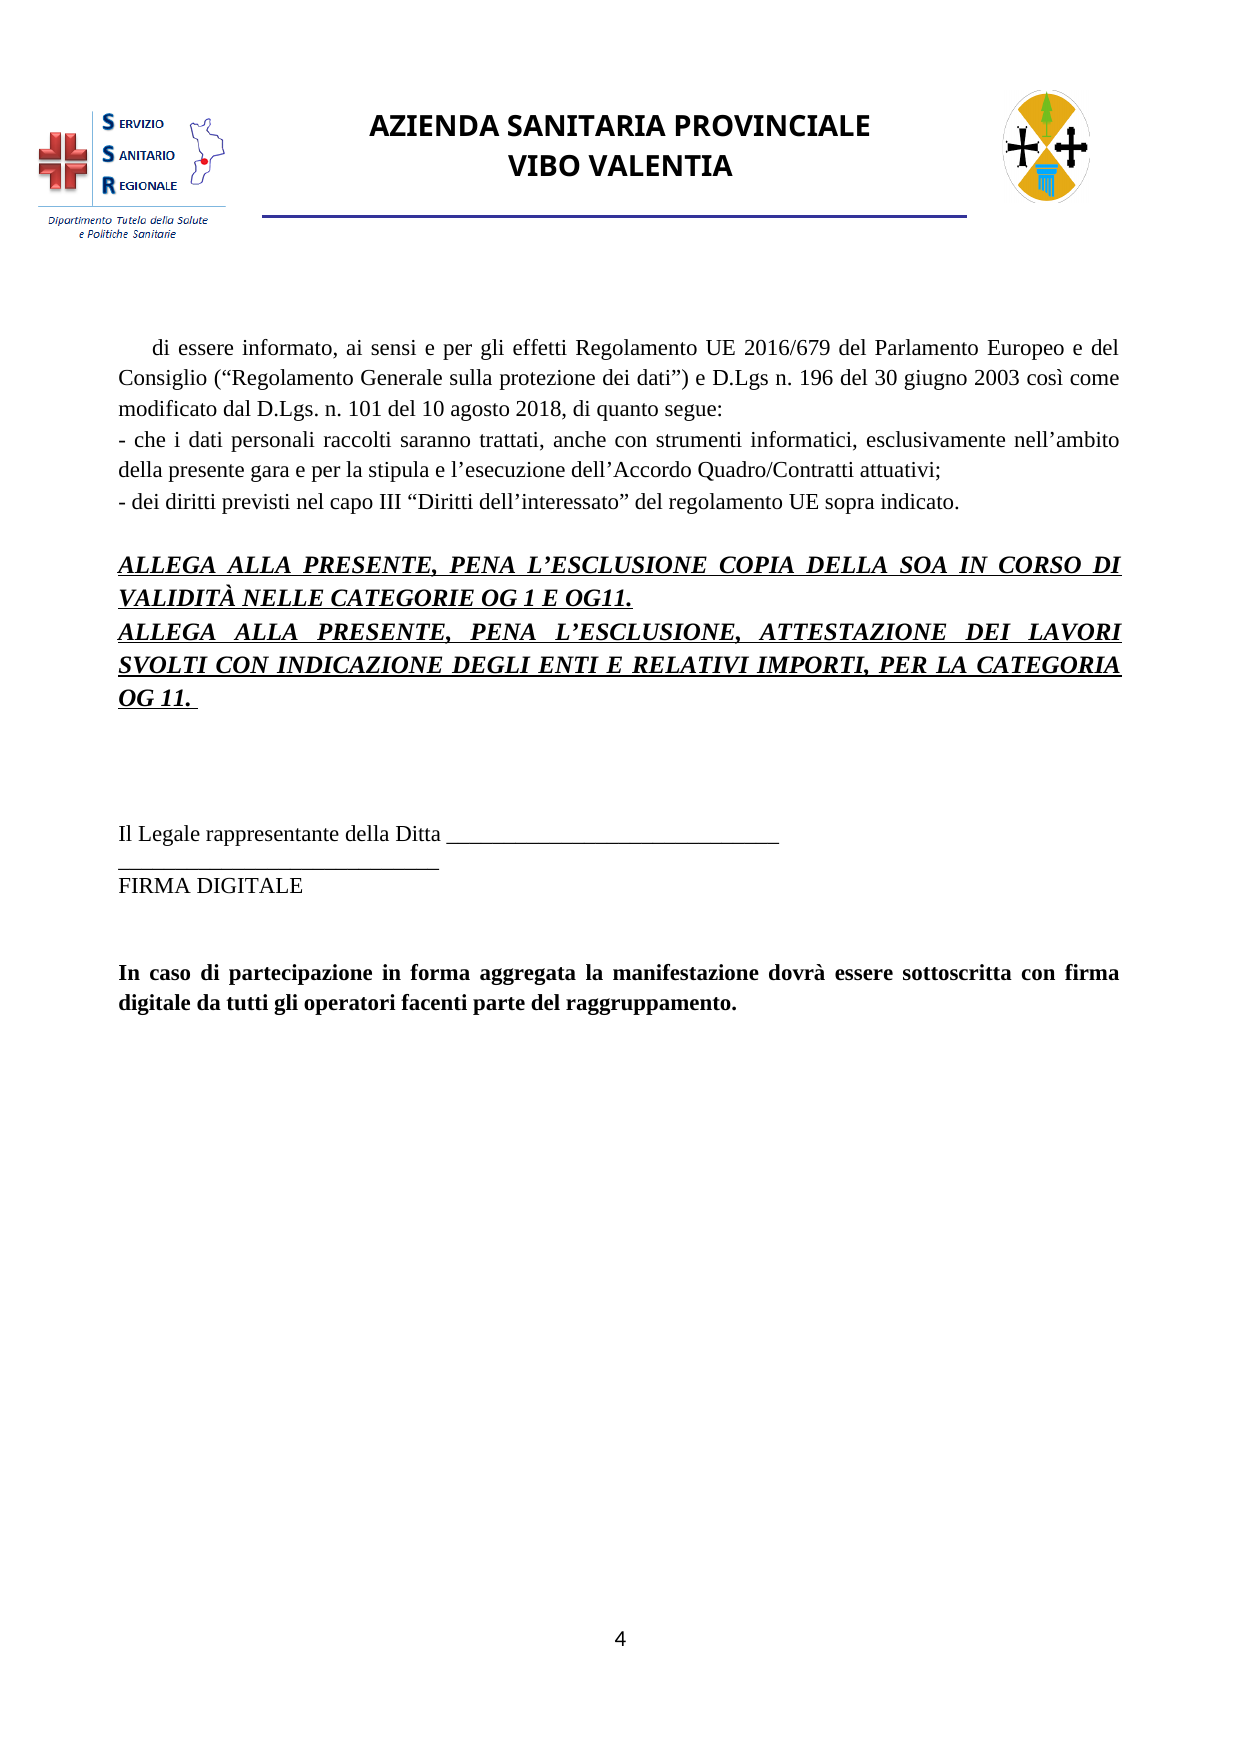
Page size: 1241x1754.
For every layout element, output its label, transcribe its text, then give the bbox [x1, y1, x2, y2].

picture [1002, 90, 1090, 203]
text FIRMA DIGITALE [118, 872, 1122, 899]
text - dei diritti previsti nel capo III “Diritti dell’interessato” del regolamento UE sopra indicato. [118, 488, 1122, 514]
text ____________________________ [118, 846, 1122, 872]
text ALLEGA ALLA PRESENTE, PENA L’ESCLUSIONE, ATTESTAZIONE DEI LAVORI SVOLTI CON INDICAZIONE DEGLI ENTI E RELATIVI IMPORTI, PER LA CATEGORIA OG 11. [118, 643, 1122, 675]
picture [28, 104, 231, 241]
text ALLEGA ALLA PRESENTE, PENA L’ESCLUSIONE, ATTESTAZIONE DEI LAVORI SVOLTI CON INDICAZIONE DEGLI ENTI E RELATIVI IMPORTI, PER LA CATEGORIA OG 11. [118, 617, 1122, 642]
text ALLEGA ALLA PRESENTE, PENA L’ESCLUSIONE COPIA DELLA SOA IN CORSO DI VALIDITÀ NELLE CATEGORIE OG 1 E OG11. [118, 550, 1122, 575]
text ALLEGA ALLA PRESENTE, PENA L’ESCLUSIONE COPIA DELLA SOA IN CORSO DI VALIDITÀ NELLE CATEGORIE OG 1 E OG11. [118, 576, 1122, 611]
text Il Legale rappresentante della Ditta _____________________________ [118, 819, 1122, 846]
text ALLEGA ALLA PRESENTE, PENA L’ESCLUSIONE, ATTESTAZIONE DEI LAVORI SVOLTI CON INDICAZIONE DEGLI ENTI E RELATIVI IMPORTI, PER LA CATEGORIA OG 11. [118, 677, 1122, 712]
text - che i dati personali raccolti saranno trattati, anche con strumenti informatici, esclusivamente nell’ambito della presente gara e per la stipula e l’esecuzione dell’Accordo Quadro/Contratti attuativi; [118, 426, 1122, 483]
text In caso di partecipazione in forma aggregata la manifestazione dovrà essere sottoscritta con firma digitale da tutti gli operatori facenti parte del raggruppamento. [118, 959, 1122, 1016]
text  di essere informato, ai sensi e per gli effetti Regolamento UE 2016/679 del Parlamento Europeo e del Consiglio (“Regolamento Generale sulla protezione dei dati”) e D.Lgs n. 196 del 30 giugno 2003 così come modificato dal D.Lgs. n. 101 del 10 agosto 2018, di quanto segue: [118, 334, 1122, 421]
